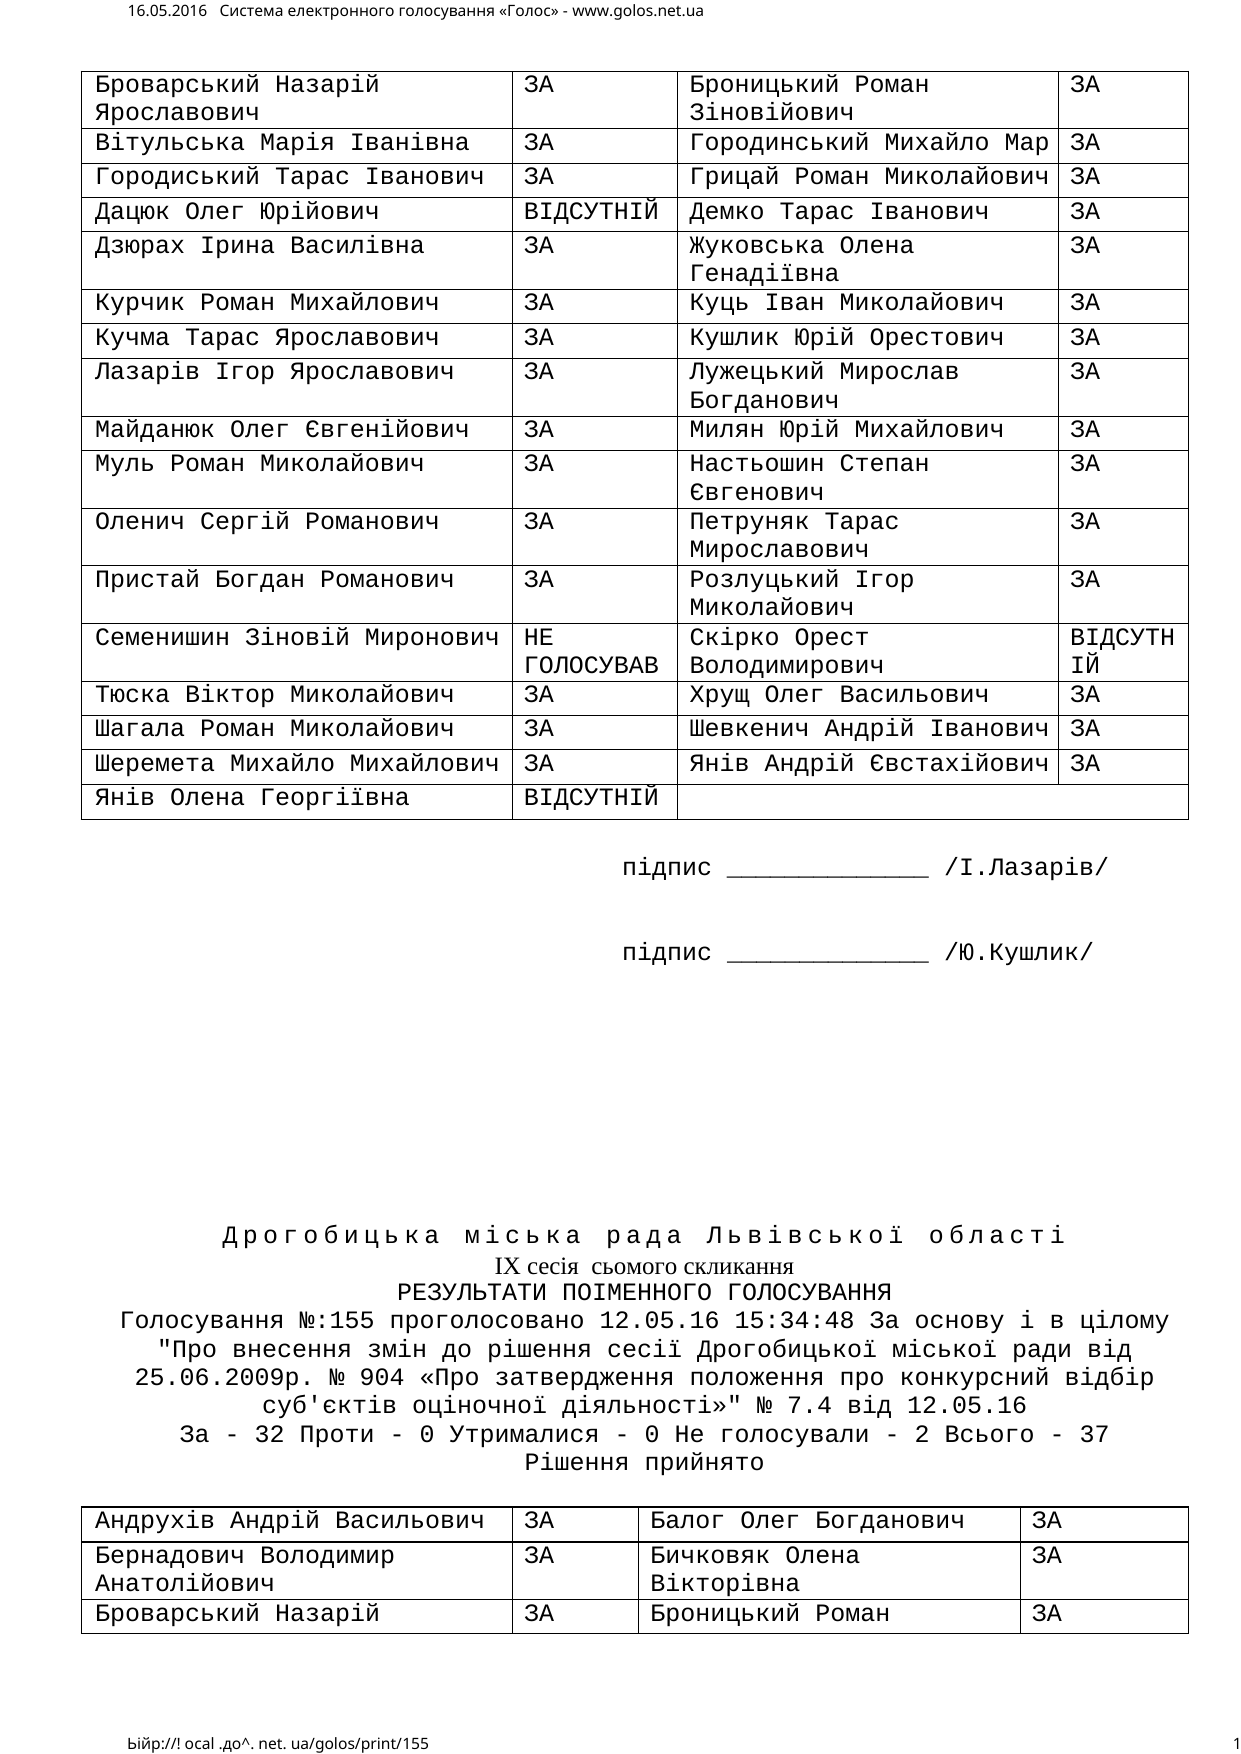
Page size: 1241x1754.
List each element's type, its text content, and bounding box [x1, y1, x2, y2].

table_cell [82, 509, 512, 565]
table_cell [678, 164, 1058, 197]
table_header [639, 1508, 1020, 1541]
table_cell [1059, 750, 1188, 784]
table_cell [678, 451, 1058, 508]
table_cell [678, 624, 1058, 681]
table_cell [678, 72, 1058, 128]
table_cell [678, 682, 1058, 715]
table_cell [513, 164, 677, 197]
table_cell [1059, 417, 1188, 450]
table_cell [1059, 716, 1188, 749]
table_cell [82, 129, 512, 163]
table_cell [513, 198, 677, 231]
text За - 32 Проти - 0 Утрималися - 0 Не голосували - 2 Всього - 37 [91, 1421, 1198, 1450]
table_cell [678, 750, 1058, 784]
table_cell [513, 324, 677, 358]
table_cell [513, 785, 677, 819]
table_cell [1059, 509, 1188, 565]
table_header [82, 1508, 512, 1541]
text підпис /І.Лазарів/ [622, 854, 1198, 883]
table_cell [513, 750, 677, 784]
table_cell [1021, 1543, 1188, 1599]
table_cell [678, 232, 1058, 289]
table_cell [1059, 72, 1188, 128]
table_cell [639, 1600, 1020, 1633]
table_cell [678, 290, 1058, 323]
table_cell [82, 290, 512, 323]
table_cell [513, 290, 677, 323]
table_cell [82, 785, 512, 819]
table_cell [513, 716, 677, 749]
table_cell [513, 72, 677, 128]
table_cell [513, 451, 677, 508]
text "Про внесення змін до рішення сесії Дрогобицької міської ради від 25.06.2009р. № 904 «Про затвердження положення про конкурсний відбір суб'єктів оціночної діяльності»" № 7.4 від 12.05.16 [91, 1336, 1198, 1421]
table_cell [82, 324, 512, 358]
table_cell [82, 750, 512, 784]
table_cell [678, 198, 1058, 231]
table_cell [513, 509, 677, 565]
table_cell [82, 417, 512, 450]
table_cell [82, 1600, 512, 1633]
text Голосування №:155 проголосовано 12.05.16 15:34:48 За основу і в цілому [91, 1308, 1198, 1336]
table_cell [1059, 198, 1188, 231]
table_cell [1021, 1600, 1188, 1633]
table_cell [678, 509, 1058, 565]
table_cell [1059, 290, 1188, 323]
text РЕЗУЛЬТАТИ ПОІМЕННОГО ГОЛОСУВАННЯ [91, 1280, 1198, 1308]
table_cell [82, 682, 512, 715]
text підпис _ /Ю.Кушлик/ [622, 939, 1198, 968]
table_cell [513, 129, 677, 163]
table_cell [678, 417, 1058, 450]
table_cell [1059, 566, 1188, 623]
text ІХ сесія сьомого скликання [91, 1251, 1198, 1280]
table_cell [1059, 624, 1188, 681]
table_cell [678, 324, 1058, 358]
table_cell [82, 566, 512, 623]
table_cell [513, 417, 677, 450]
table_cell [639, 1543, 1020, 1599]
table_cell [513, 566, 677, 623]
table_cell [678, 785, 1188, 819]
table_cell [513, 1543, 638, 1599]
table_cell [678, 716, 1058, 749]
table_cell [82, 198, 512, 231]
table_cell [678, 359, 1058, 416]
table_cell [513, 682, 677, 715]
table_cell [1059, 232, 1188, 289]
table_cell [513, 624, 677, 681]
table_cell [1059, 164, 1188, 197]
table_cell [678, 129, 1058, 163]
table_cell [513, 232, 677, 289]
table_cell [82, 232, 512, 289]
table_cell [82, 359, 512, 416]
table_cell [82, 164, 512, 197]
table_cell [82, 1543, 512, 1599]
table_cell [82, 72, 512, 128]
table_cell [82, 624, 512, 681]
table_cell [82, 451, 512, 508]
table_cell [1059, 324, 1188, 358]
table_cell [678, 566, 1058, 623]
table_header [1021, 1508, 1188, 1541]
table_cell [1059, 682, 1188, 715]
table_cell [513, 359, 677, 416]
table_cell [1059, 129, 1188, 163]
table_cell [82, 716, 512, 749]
text Рішення прийнято [91, 1450, 1198, 1478]
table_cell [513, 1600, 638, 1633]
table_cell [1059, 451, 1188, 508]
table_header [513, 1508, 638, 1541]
text Дрогобицька міська рада Львівської області [91, 1223, 1198, 1251]
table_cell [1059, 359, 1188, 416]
